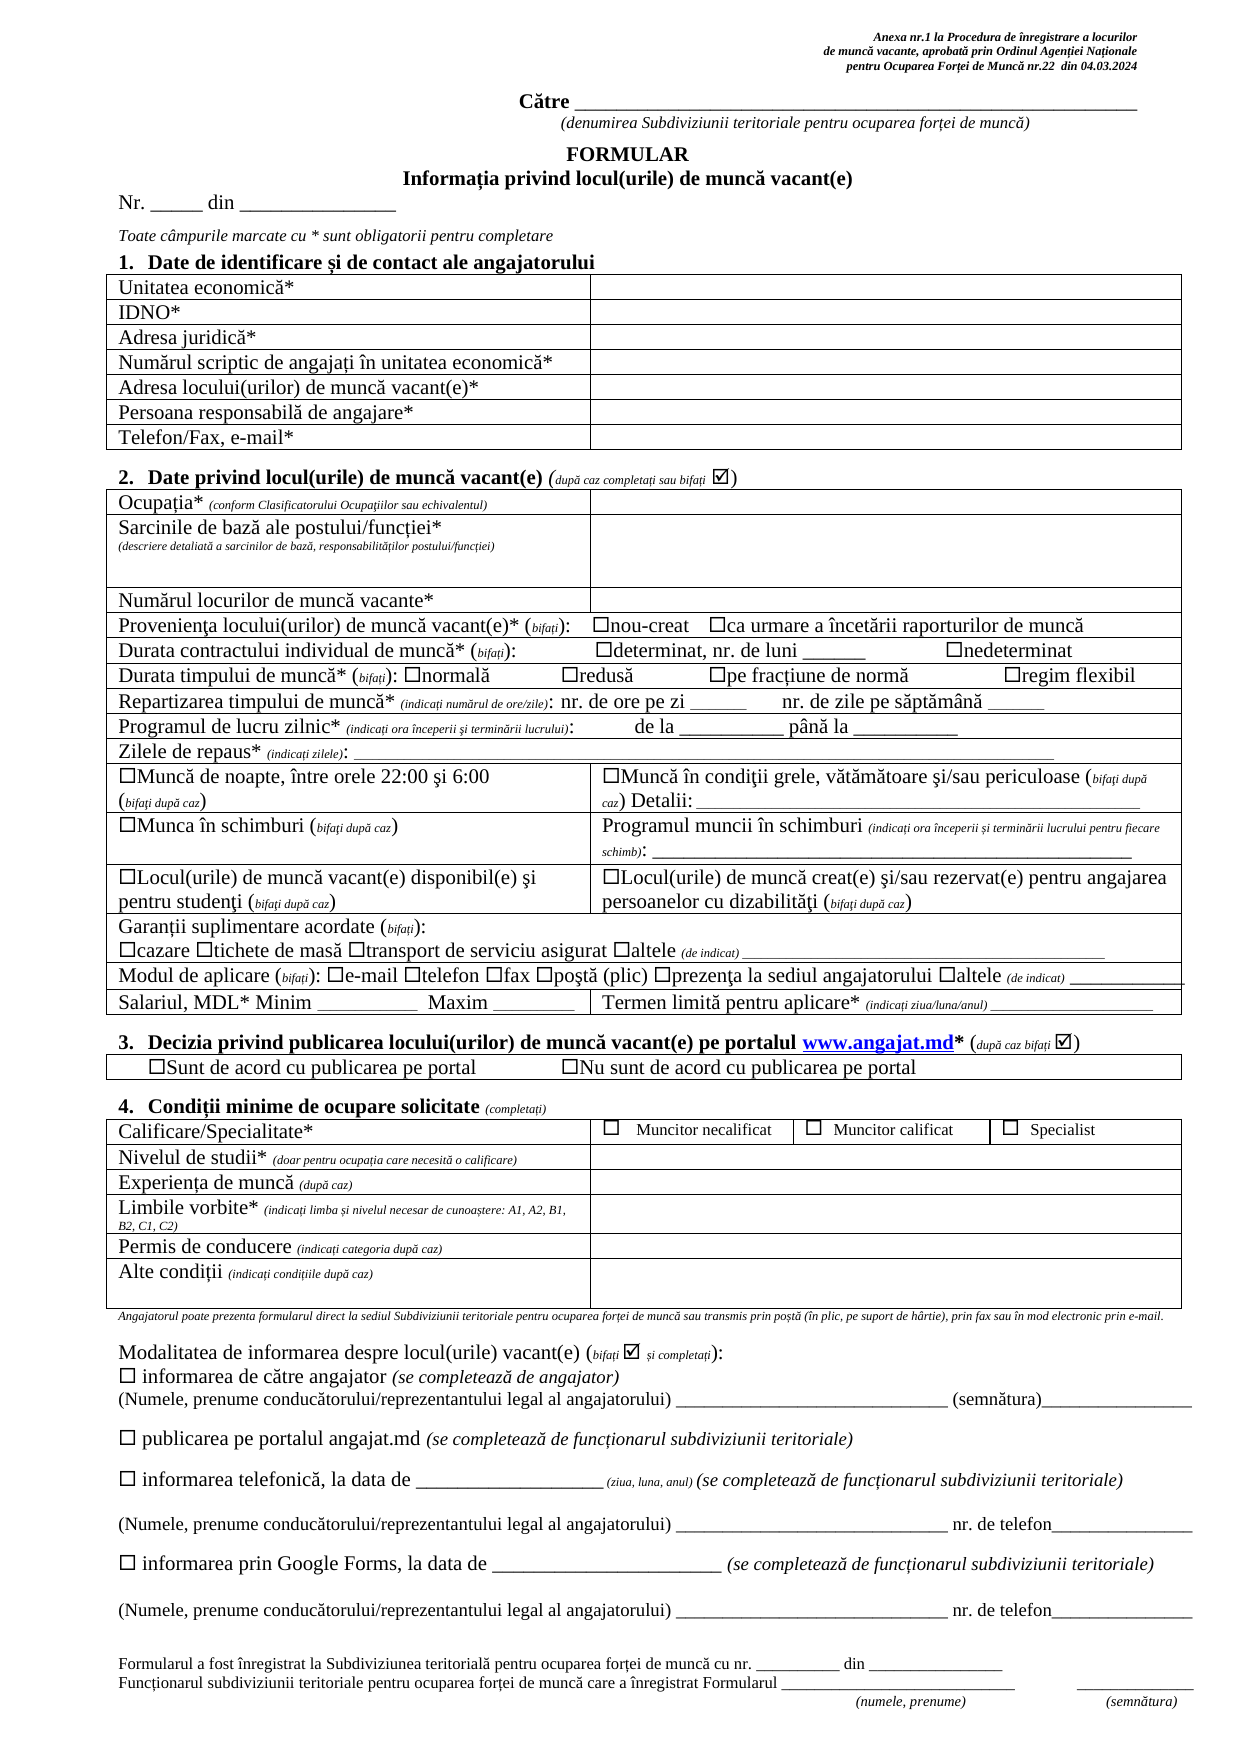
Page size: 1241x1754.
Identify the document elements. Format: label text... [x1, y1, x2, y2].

table_header Ocupația* (conform Clasificatorului Ocupaţiilor sau echivalentul) [107, 490, 590, 514]
text Modalitatea de informarea despre locul(urile) vacant(e) (bifați și completați): [118, 1340, 1137, 1364]
table_cell Nivelul de studii* (doar pentru ocupația care necesită o calificare) [107, 1145, 590, 1169]
table_cell IDNO* [107, 300, 590, 324]
table_header Calificare/Specialitate* [107, 1120, 590, 1143]
text publicarea pe portalul angajat.md (se completează de funcționarul subdiviziunii teritoriale) [118, 1426, 1137, 1450]
table_cell Repartizarea timpului de muncă* (indicați numărul de ore/zile): nr. de ore pe zi _________ nr. de zile pe săptămână _________ [107, 689, 1181, 713]
table_cell Adresa juridică* [107, 325, 590, 349]
table_cell Durata contractului individual de muncă* (bifați): determinat, nr. de luni ______ nedeterminat [107, 638, 1181, 662]
table_header Specialist [991, 1120, 1181, 1143]
table_cell Limbile vorbite* (indicați limba și nivelul necesar de cunoaștere: A1, A2, B1, B2, C1, C2) [107, 1195, 590, 1233]
table_cell Muncă în condiţii grele, vătămătoare şi/sau periculoase (bifaţi după caz) Detalii: _______________________________________________________________________ [591, 764, 1181, 812]
table_cell [591, 1195, 1181, 1233]
table_cell [591, 1259, 1181, 1307]
table_header Sunt de acord cu publicarea pe portal Nu sunt de acord cu publicarea pe portal [107, 1055, 1181, 1079]
text (Numele, prenume conducătorului/reprezentantului legal al angajatorului) _____________________________ (semnătura)________________ [118, 1388, 1196, 1409]
table_cell [591, 425, 1181, 449]
table_cell Munca în schimburi (bifaţi după caz) [107, 813, 590, 863]
table_cell Provenienţa locului(urilor) de muncă vacant(e)* (bifați): nou-creat ca urmare a încetării raporturilor de muncă [107, 613, 1181, 637]
text Nr. _____ din _______________ [118, 189, 1137, 214]
table_cell [591, 515, 1181, 587]
text 1. Date de identificare și de contact ale angajatorului [118, 249, 1167, 274]
table_cell Permis de conducere (indicați categoria după caz) [107, 1234, 590, 1258]
table_header Muncitor necalificat [591, 1120, 793, 1143]
table_cell Experiența de muncă (după caz) [107, 1170, 590, 1194]
table_cell Modul de aplicare (bifați): e-mail telefon fax poştă (plic) prezenţa la sediul angajatorului altele (de indicat) ___________ [107, 963, 1181, 989]
table_cell Salariul, MDL* Minim ________________ Maxim _____________ [107, 990, 590, 1014]
table_cell [591, 325, 1181, 349]
table_cell Numărul scriptic de angajați în unitatea economică* [107, 350, 590, 374]
table_cell Garanții suplimentare acordate (bifați): cazare tichete de masă transport de serviciu asigurat altele (de indicat) __________________________________________________________ [107, 914, 1181, 962]
table_cell Programul muncii în schimburi (indicați ora începerii și terminării lucrului pentru fiecare schimb): ______________________________________________ [591, 813, 1181, 863]
table_header [591, 275, 1181, 299]
table_cell [591, 1170, 1181, 1194]
table_cell Alte condiții (indicați condițiile după caz) [107, 1259, 590, 1307]
table_header [591, 490, 1181, 514]
table_cell Zilele de repaus* (indicați zilele): ________________________________________________________________________________________________________________ [107, 739, 1181, 763]
text 2. Date privind locul(urile) de muncă vacant(e) (după caz completați sau bifați ) [118, 465, 1137, 489]
table_cell [591, 588, 1181, 612]
text (denumirea Subdiviziunii teritoriale pentru ocuparea forței de muncă) [118, 113, 1137, 132]
table_cell [591, 400, 1181, 424]
table_cell [591, 375, 1181, 399]
table_cell Locul(urile) de muncă vacant(e) disponibil(e) şi pentru studenţi (bifaţi după caz) [107, 865, 590, 913]
table_cell [591, 1145, 1181, 1169]
table_cell [591, 300, 1181, 324]
text informarea telefonică, la data de __________________ (ziua, luna, anul) (se completează de funcționarul subdiviziunii teritoriale) [118, 1467, 1211, 1491]
table_cell Programul de lucru zilnic* (indicați ora începerii şi terminării lucrului): de la __________ până la __________ [107, 714, 1181, 738]
text Toate câmpurile marcate cu * sunt obligatorii pentru completare [118, 226, 1137, 245]
table_cell Sarcinile de bază ale postului/funcției* (descriere detaliată a sarcinilor de bază, responsabilităților postului/funcției) [107, 515, 590, 587]
text (Numele, prenume conducătorului/reprezentantului legal al angajatorului) _____________________________ nr. de telefon_______________ [118, 1599, 1196, 1621]
table_header Muncitor calificat [794, 1120, 989, 1143]
table_cell Adresa locului(urilor) de muncă vacant(e)* [107, 375, 590, 399]
table_cell Muncă de noapte, între orele 22:00 şi 6:00 (bifaţi după caz) [107, 764, 590, 812]
table_cell [591, 350, 1181, 374]
table_cell [591, 1234, 1181, 1258]
text informarea de către angajator (se completează de angajator) [118, 1364, 1137, 1388]
text FORMULAR [118, 141, 1137, 166]
table_cell Termen limită pentru aplicare* (indicați ziua/luna/anul) __________________________ [591, 990, 1181, 1014]
text Angajatorul poate prezenta formularul direct la sediul Subdiviziunii teritoriale pentru ocuparea forței de muncă sau transmis prin poștă (în plic, pe suport de hârtie), prin fax sau în mod electronic prin e-mail. [118, 1309, 1167, 1323]
text informarea prin Google Forms, la data de ______________________ (se completează de funcționarul subdiviziunii teritoriale) [118, 1551, 1196, 1599]
text (Numele, prenume conducătorului/reprezentantului legal al angajatorului) _____________________________ nr. de telefon_______________ [118, 1513, 1196, 1534]
table_cell Durata timpului de muncă* (bifați): normală redusă pe fracțiune de normă regim flexibil [107, 664, 1181, 687]
table_cell Locul(urile) de muncă creat(e) şi/sau rezervat(e) pentru angajarea persoanelor cu dizabilităţi (bifaţi după caz) [591, 865, 1181, 913]
table_cell Persoana responsabilă de angajare* [107, 400, 590, 424]
table_header Unitatea economică* [107, 275, 590, 299]
text Către ______________________________________________________ [118, 89, 1137, 113]
text Informația privind locul(urile) de muncă vacant(e) [118, 166, 1137, 189]
text 4. Condiții minime de ocupare solicitate (completați) [118, 1094, 1137, 1118]
table_cell Numărul locurilor de muncă vacante* [107, 588, 590, 612]
table_cell Telefon/Fax, e-mail* [107, 425, 590, 449]
text 3. Decizia privind publicarea locului(urilor) de muncă vacant(e) pe portalul www.angajat.md* (după caz bifați ) [118, 1030, 1167, 1054]
